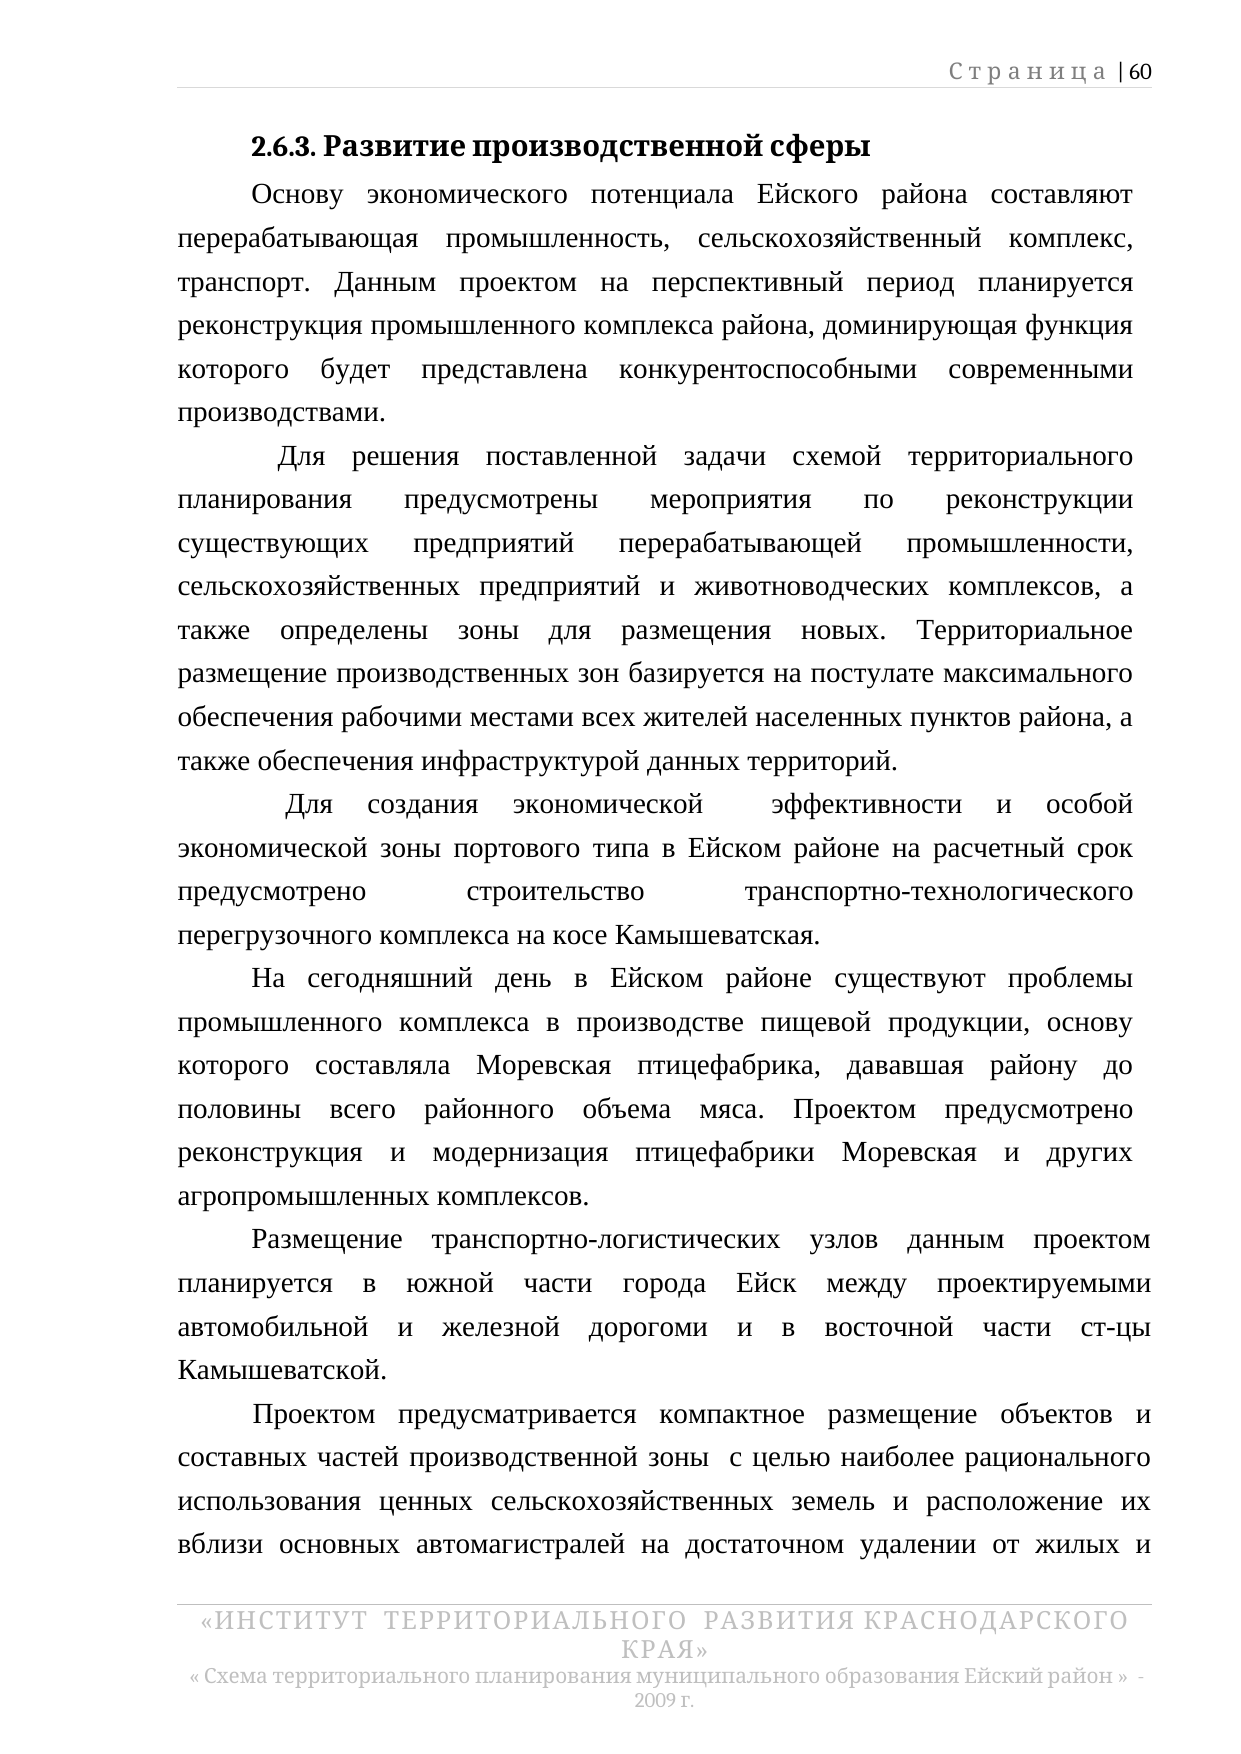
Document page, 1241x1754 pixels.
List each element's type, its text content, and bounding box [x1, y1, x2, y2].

list Для решения поставленной задачи схемой территориального планирования предусмотрены мероприятия по реконструкции существующих предприятий перерабатывающей промышленности, сельскохозяйственных предприятий и животноводческих комплексов, а также определены зоны для размещения новых. Территориальное размещение производственных зон базируется на постулате максимального обеспечения рабочими местами всех жителей населенных пунктов района, а также обеспечения инфраструктурой данных территорий. [177, 438, 1134, 776]
text 2.6.3. Развитие производственной сферы [177, 131, 1152, 164]
list На сегодняшний день в Ейском районе существуют проблемы промышленного комплекса в производстве пищевой продукции, основу которого составляла Моревская птицефабрика, дававшая району до половины всего районного объема мяса. Проектом предусмотрено реконструкция и модернизация птицефабрики Моревская и других агропромышленных комплексов. [177, 960, 1134, 1212]
list Для создания экономической эффективности и особой экономической зоны портового типа в Ейском районе на расчетный срок предусмотрено строительство транспортно-технологического перегрузочного комплекса на косе Камышеватская. [177, 786, 1134, 950]
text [177, 1396, 1152, 1560]
list Основу экономического потенциала Ейского района составляют перерабатывающая промышленность, сельскохозяйственный комплекс, транспорт. Данным проектом на перспективный период планируется реконструкция промышленного комплекса района, доминирующая функция которого будет представлена конкурентоспособными современными производствами. [177, 177, 1134, 428]
text Размещение транспортно-логистических узлов данным проектом планируется в южной части города Ейск между проектируемыми автомобильной и железной дорогоми и в восточной части ст-цы Камышеватской. [177, 1222, 1152, 1386]
